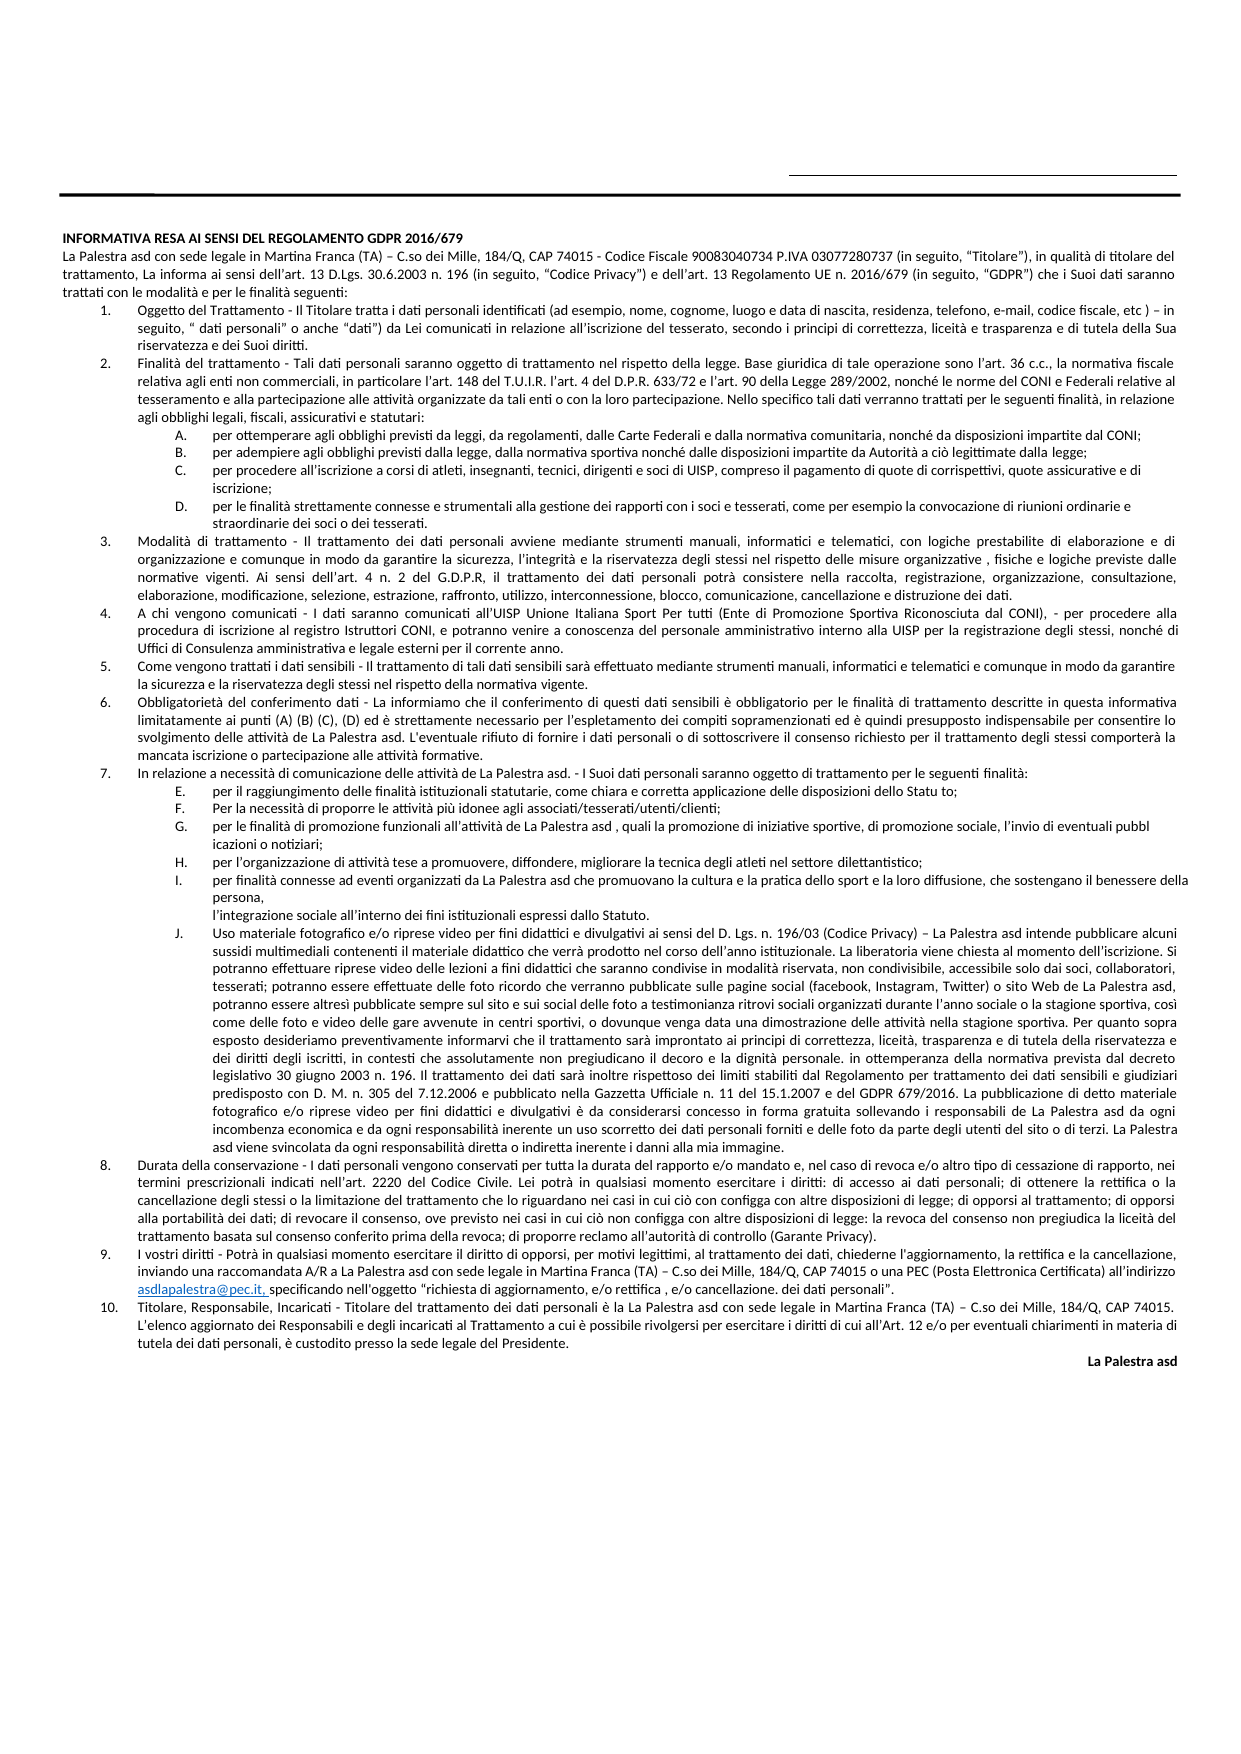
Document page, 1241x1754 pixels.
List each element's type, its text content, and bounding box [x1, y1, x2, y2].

list A chi vengono comunicati - I dati saranno comunicati all’UISP Unione Italiana Sport Per tutti (Ente di Promozione Sportiva Riconosciuta dal CONI), - per procedere alla procedura di iscrizione al registro Istruttori CONI, e potranno venire a conoscenza del personale amministrativo interno alla UISP per la registrazione degli stessi, nonché di Uffici di Consulenza amministrativa e legale esterni per il corrente anno. [100, 604, 1178, 657]
list Obbligatorietà del conferimento dati - La informiamo che il conferimento di questi dati sensibili è obbligatorio per le finalità di trattamento descritte in questa informativa limitatamente ai punti (A) (B) (C), (D) ed è strettamente necessario per l’espletamento dei compiti sopramenzionati ed è quindi presupposto indispensabile per consentire lo svolgimento delle attività de La Palestra asd. L'eventuale rifiuto di fornire i dati personali o di sottoscrivere il consenso richiesto per il trattamento degli stessi comporterà la mancata iscrizione o partecipazione alle attività formative. [100, 693, 1178, 764]
list Finalità del trattamento - Tali dati personali saranno oggetto di trattamento nel rispetto della legge. Base giuridica di tale operazione sono l’art. 36 c.c., la normativa fiscale relativa agli enti non commerciali, in particolare l’art. 148 del T.U.I.R. l’art. 4 del D.P.R. 633/72 e l’art. 90 della Legge 289/2002, nonché le norme del CONI e Federali relative al tesseramento e alla partecipazione alle attività organizzate da tali enti o con la loro partecipazione. Nello specifico tali dati verranno trattati per le seguenti finalità, in relazione agli obblighi legali, fiscali, assicurativi e statutari: [100, 354, 1178, 426]
list I vostri diritti - Potrà in qualsiasi momento esercitare il diritto di opporsi, per motivi legittimi, al trattamento dei dati, chiederne l'aggiornamento, la rettifica e la cancellazione, inviando una raccomandata A/R a La Palestra asd con sede legale in Martina Franca (TA) – C.so dei Mille, 184/Q, CAP 74015 o una PEC (Posta Elettronica Certificata) all’indirizzo asdlapalestra@pec.it, specificando nell'oggetto “richiesta di aggiornamento, e/o rettifica , e/o cancellazione. dei dati personali”. [100, 1245, 1178, 1298]
list Titolare, Responsabile, Incaricati - Titolare del trattamento dei dati personali è la La Palestra asd con sede legale in Martina Franca (TA) – C.so dei Mille, 184/Q, CAP 74015. L’elenco aggiornato dei Responsabili e degli incaricati al Trattamento a cui è possibile rivolgersi per esercitare i diritti di cui all’Art. 12 e/o per eventuali chiarimenti in materia di tutela dei dati personali, è custodito presso la sede legale del Presidente. [100, 1298, 1178, 1352]
subtitle INFORMATIVA RESA AI SENSI DEL REGOLAMENTO GDPR 2016/679 [62, 229, 1192, 247]
list Durata della conservazione - I dati personali vengono conservati per tutta la durata del rapporto e/o mandato e, nel caso di revoca e/o altro tipo di cessazione di rapporto, nei termini prescrizionali indicati nell’art. 2220 del Codice Civile. Lei potrà in qualsiasi momento esercitare i diritti: di accesso ai dati personali; di ottenere la rettifica o la cancellazione degli stessi o la limitazione del trattamento che lo riguardano nei casi in cui ciò con configga con altre disposizioni di legge; di opporsi al trattamento; di opporsi alla portabilità dei dati; di revocare il consenso, ove previsto nei casi in cui ciò non configga con altre disposizioni di legge: la revoca del consenso non pregiudica la liceità del trattamento basata sul consenso conferito prima della revoca; di proporre reclamo all’autorità di controllo (Garante Privacy). [100, 1156, 1178, 1245]
subtitle La Palestra asd [48, 1352, 1178, 1369]
list per il raggiungimento delle finalità istituzionali statutarie, come chiara e corretta applicazione delle disposizioni dello Statu to; [175, 782, 1192, 800]
list Uso materiale fotografico e/o riprese video per fini didattici e divulgativi ai sensi del D. Lgs. n. 196/03 (Codice Privacy) – La Palestra asd intende pubblicare alcuni sussidi multimediali contenenti il materiale didattico che verrà prodotto nel corso dell’anno istituzionale. La liberatoria viene chiesta al momento dell’iscrizione. Si potranno effettuare riprese video delle lezioni a fini didattici che saranno condivise in modalità riservata, non condivisibile, accessibile solo dai soci, collaboratori, tesserati; potranno essere effettuate delle foto ricordo che verranno pubblicate sulle pagine social (facebook, Instagram, Twitter) o sito Web de La Palestra asd, potranno essere altresì pubblicate sempre sul sito e sui social delle foto a testimonianza ritrovi sociali organizzati durante l’anno sociale o la stagione sportiva, così come delle foto e video delle gare avvenute in centri sportivi, o dovunque venga data una dimostrazione delle attività nella stagione sportiva. Per quanto sopra esposto desideriamo preventivamente informarvi che il trattamento sarà improntato ai principi di correttezza, liceità, trasparenza e di tutela della riservatezza e dei diritti degli iscritti, in contesti che assolutamente non pregiudicano il decoro e la dignità personale. in ottemperanza della normativa prevista dal decreto legislativo 30 giugno 2003 n. 196. Il trattamento dei dati sarà inoltre rispettoso dei limiti stabiliti dal Regolamento per trattamento dei dati sensibili e giudiziari predisposto con D. M. n. 305 del 7.12.2006 e pubblicato nella Gazzetta Ufficiale n. 11 del 15.1.2007 e del GDPR 679/2016. La pubblicazione di detto materiale fotografico e/o riprese video per fini didattici e divulgativi è da considerarsi concesso in forma gratuita sollevando i responsabili de La Palestra asd da ogni incombenza economica e da ogni responsabilità inerente un uso scorretto dei dati personali forniti e delle foto da parte degli utenti del sito o di terzi. La Palestra asd viene svincolata da ogni responsabilità diretta o indiretta inerente i danni alla mia immagine. [175, 924, 1178, 1156]
list per le finalità di promozione funzionali all’attività de La Palestra asd , quali la promozione di iniziative sportive, di promozione sociale, l’invio di eventuali pubbl icazioni o notiziari; [175, 817, 1178, 853]
list Per la necessità di proporre le attività più idonee agli associati/tesserati/utenti/clienti; [175, 800, 1192, 817]
list Modalità di trattamento - Il trattamento dei dati personali avviene mediante strumenti manuali, informatici e telematici, con logiche prestabilite di elaborazione e di organizzazione e comunque in modo da garantire la sicurezza, l’integrità e la riservatezza degli stessi nel rispetto delle misure organizzative , fisiche e logiche previste dalle normative vigenti. Ai sensi dell’art. 4 n. 2 del G.D.P.R, il trattamento dei dati personali potrà consistere nella raccolta, registrazione, organizzazione, consultazione, elaborazione, modificazione, selezione, estrazione, raffronto, utilizzo, interconnessione, blocco, comunicazione, cancellazione e distruzione dei dati. [100, 533, 1178, 604]
list per procedere all’iscrizione a corsi di atleti, insegnanti, tecnici, dirigenti e soci di UISP, compreso il pagamento di quote di corrispettivi, quote assicurative e di iscrizione; [175, 461, 1178, 497]
list per adempiere agli obblighi previsti dalla legge, dalla normativa sportiva nonché dalle disposizioni impartite da Autorità a ciò legittimate dalla legge; [175, 443, 1192, 461]
list Come vengono trattati i dati sensibili - Il trattamento di tali dati sensibili sarà effettuato mediante strumenti manuali, informatici e telematici e comunque in modo da garantire la sicurezza e la riservatezza degli stessi nel rispetto della normativa vigente. [100, 657, 1178, 693]
text l’integrazione sociale all’interno dei fini istituzionali espressi dallo Statuto. [212, 906, 1192, 924]
list In relazione a necessità di comunicazione delle attività de La Palestra asd. - I Suoi dati personali saranno oggetto di trattamento per le seguenti finalità: [100, 764, 1192, 782]
list per le finalità strettamente connesse e strumentali alla gestione dei rapporti con i soci e tesserati, come per esempio la convocazione di riunioni ordinarie e straordinarie dei soci o dei tesserati. [175, 497, 1178, 532]
list Oggetto del Trattamento - Il Titolare tratta i dati personali identificati (ad esempio, nome, cognome, luogo e data di nascita, residenza, telefono, e-mail, codice fiscale, etc ) – in seguito, “ dati personali” o anche “dati”) da Lei comunicati in relazione all’iscrizione del tesserato, secondo i principi di correttezza, liceità e trasparenza e di tutela della Sua riservatezza e dei Suoi diritti. [100, 301, 1178, 354]
list per finalità connesse ad eventi organizzati da La Palestra asd che promuovano la cultura e la pratica dello sport e la loro diffusione, che sostengano il benessere della persona, [175, 871, 1192, 906]
list per l’organizzazione di attività tese a promuovere, diffondere, migliorare la tecnica degli atleti nel settore dilettantistico; [175, 853, 1192, 871]
text La Palestra asd con sede legale in Martina Franca (TA) – C.so dei Mille, 184/Q, CAP 74015 - Codice Fiscale 90083040734 P.IVA 03077280737 (in seguito, “Titolare”), in qualità di titolare del trattamento, La informa ai sensi dell’art. 13 D.Lgs. 30.6.2003 n. 196 (in seguito, “Codice Privacy”) e dell’art. 13 Regolamento UE n. 2016/679 (in seguito, “GDPR”) che i Suoi dati saranno trattati con le modalità e per le finalità seguenti: [62, 248, 1178, 301]
list per ottemperare agli obblighi previsti da leggi, da regolamenti, dalle Carte Federali e dalla normativa comunitaria, nonché da disposizioni impartite dal CONI; [175, 426, 1192, 443]
